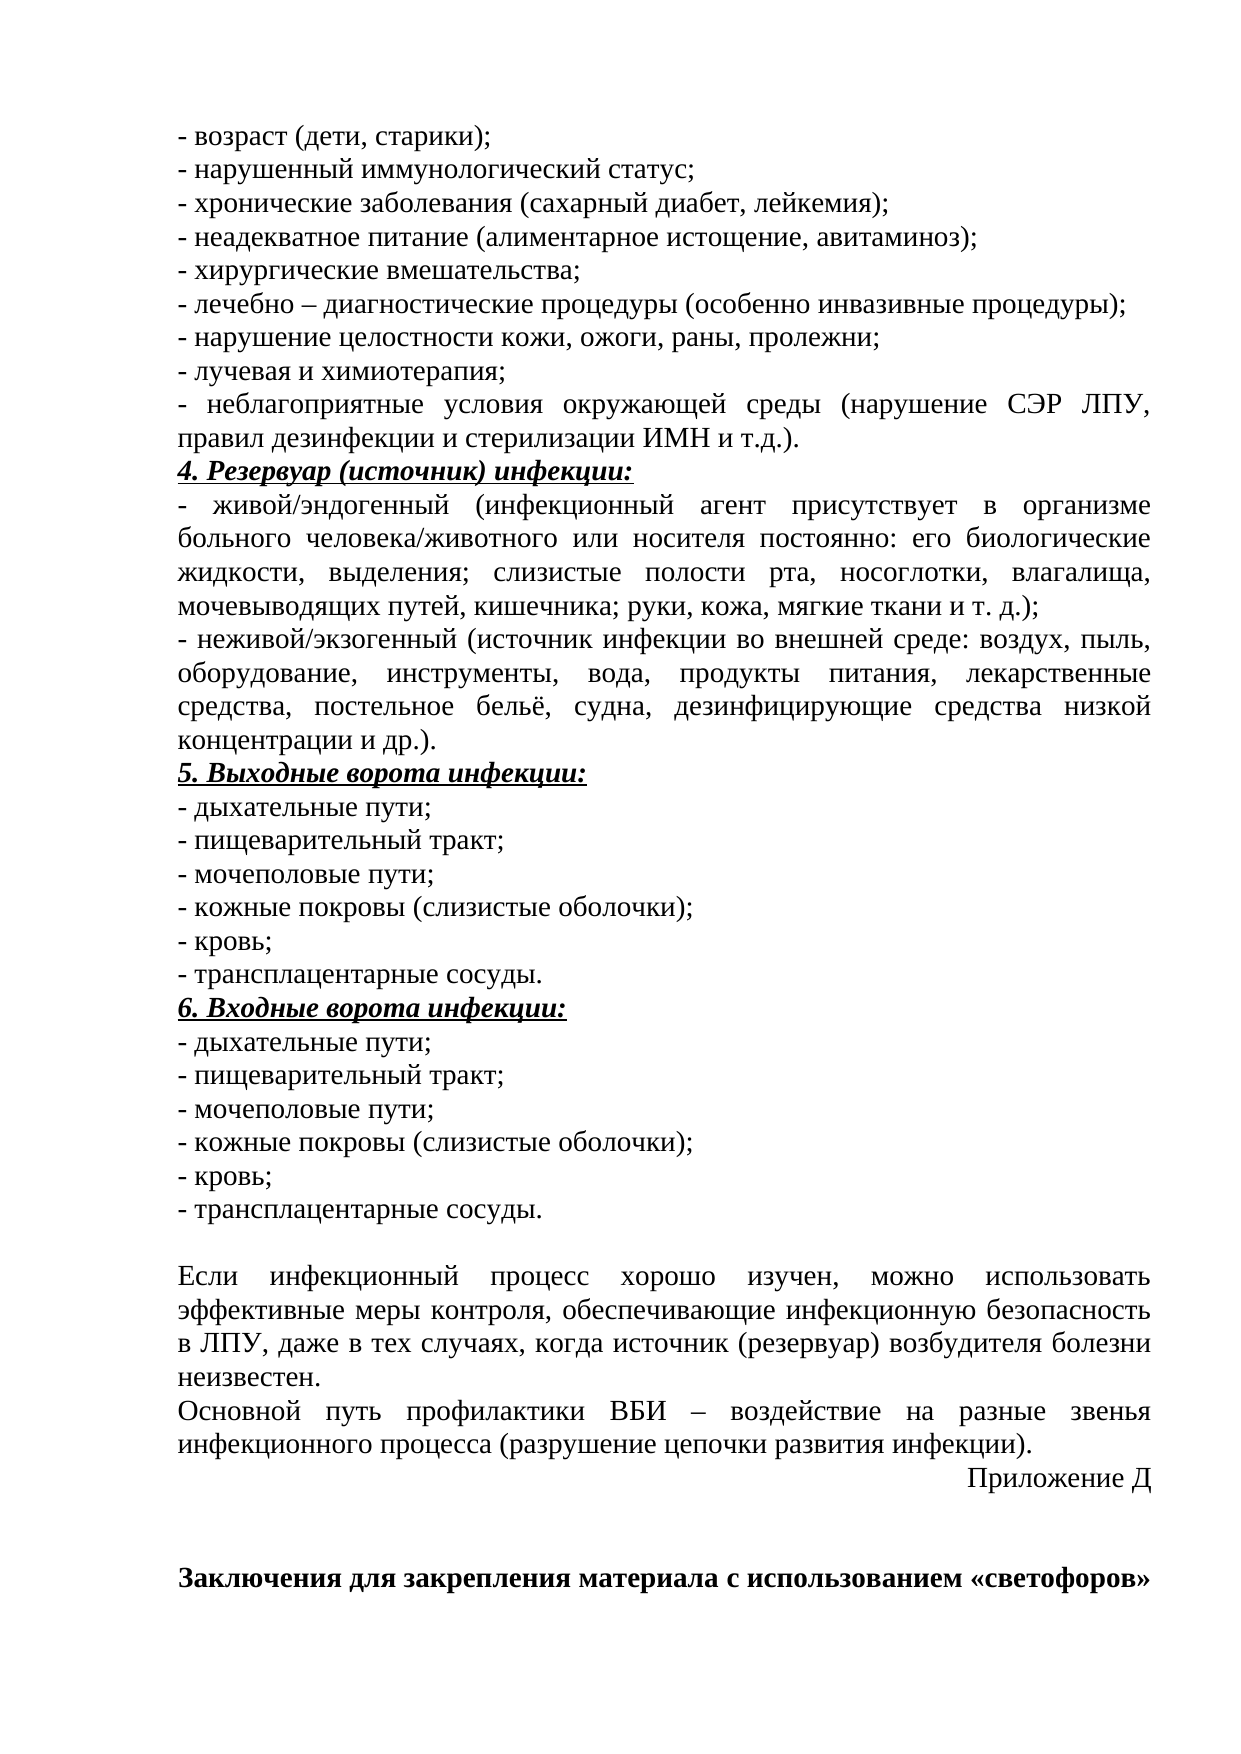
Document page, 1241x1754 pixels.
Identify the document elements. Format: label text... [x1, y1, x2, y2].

text - мочеполовые пути; [177, 856, 1152, 889]
text - хирургические вмешательства; [177, 252, 1152, 286]
text Если инфекционный процесс хорошо изучен, можно использовать эффективные меры контроля, обеспечивающие инфекционную безопасность в ЛПУ, даже в тех случаях, когда источник (резервуар) возбудителя болезни неизвестен. [177, 1258, 1152, 1393]
text - кровь; [177, 923, 1152, 957]
text - дыхательные пути; [177, 789, 1152, 822]
text - возраст (дети, старики); [177, 118, 1152, 152]
text - трансплацентарные сосуды. [177, 1191, 1152, 1225]
text - лечебно – диагностические процедуры (особенно инвазивные процедуры); [177, 286, 1152, 319]
text 5. Выходные ворота инфекции: [177, 755, 1152, 789]
text - кожные покровы (слизистые оболочки); [177, 889, 1152, 923]
text - пищеварительный тракт; [177, 1057, 1152, 1091]
text - мочеполовые пути; [177, 1091, 1152, 1124]
text - кровь; [177, 1158, 1152, 1191]
text - лучевая и химиотерапия; [177, 353, 1152, 386]
text 4. Резервуар (источник) инфекции: [177, 453, 1152, 487]
text - дыхательные пути; [177, 1024, 1152, 1057]
text - неадекватное питание (алиментарное истощение, авитаминоз); [177, 219, 1152, 252]
text - трансплацентарные сосуды. [177, 957, 1152, 990]
text Приложение Д [177, 1460, 1152, 1493]
text Заключения для закрепления материала с использованием «светофоров» [177, 1560, 1152, 1594]
text - нарушение целостности кожи, ожоги, раны, пролежни; [177, 319, 1152, 353]
text - неживой/экзогенный (источник инфекции во внешней среде: воздух, пыль, оборудование, инструменты, вода, продукты питания, лекарственные средства, постельное бельё, судна, дезинфицирующие средства низкой концентрации и др.). [177, 621, 1152, 755]
text - хронические заболевания (сахарный диабет, лейкемия); [177, 185, 1152, 219]
text - неблагоприятные условия окружающей среды (нарушение СЭР ЛПУ, правил дезинфекции и стерилизации ИМН и т.д.). [177, 386, 1152, 453]
text - живой/эндогенный (инфекционный агент присутствует в организме больного человека/животного или носителя постоянно: его биологические жидкости, выделения; слизистые полости рта, носоглотки, влагалища, мочевыводящих путей, кишечника; руки, кожа, мягкие ткани и т. д.); [177, 487, 1152, 621]
text - пищеварительный тракт; [177, 822, 1152, 856]
text 6. Входные ворота инфекции: [177, 990, 1152, 1024]
text - нарушенный иммунологический статус; [177, 152, 1152, 185]
text Основной путь профилактики ВБИ – воздействие на разные звенья инфекционного процесса (разрушение цепочки развития инфекции). [177, 1393, 1152, 1460]
text - кожные покровы (слизистые оболочки); [177, 1124, 1152, 1158]
